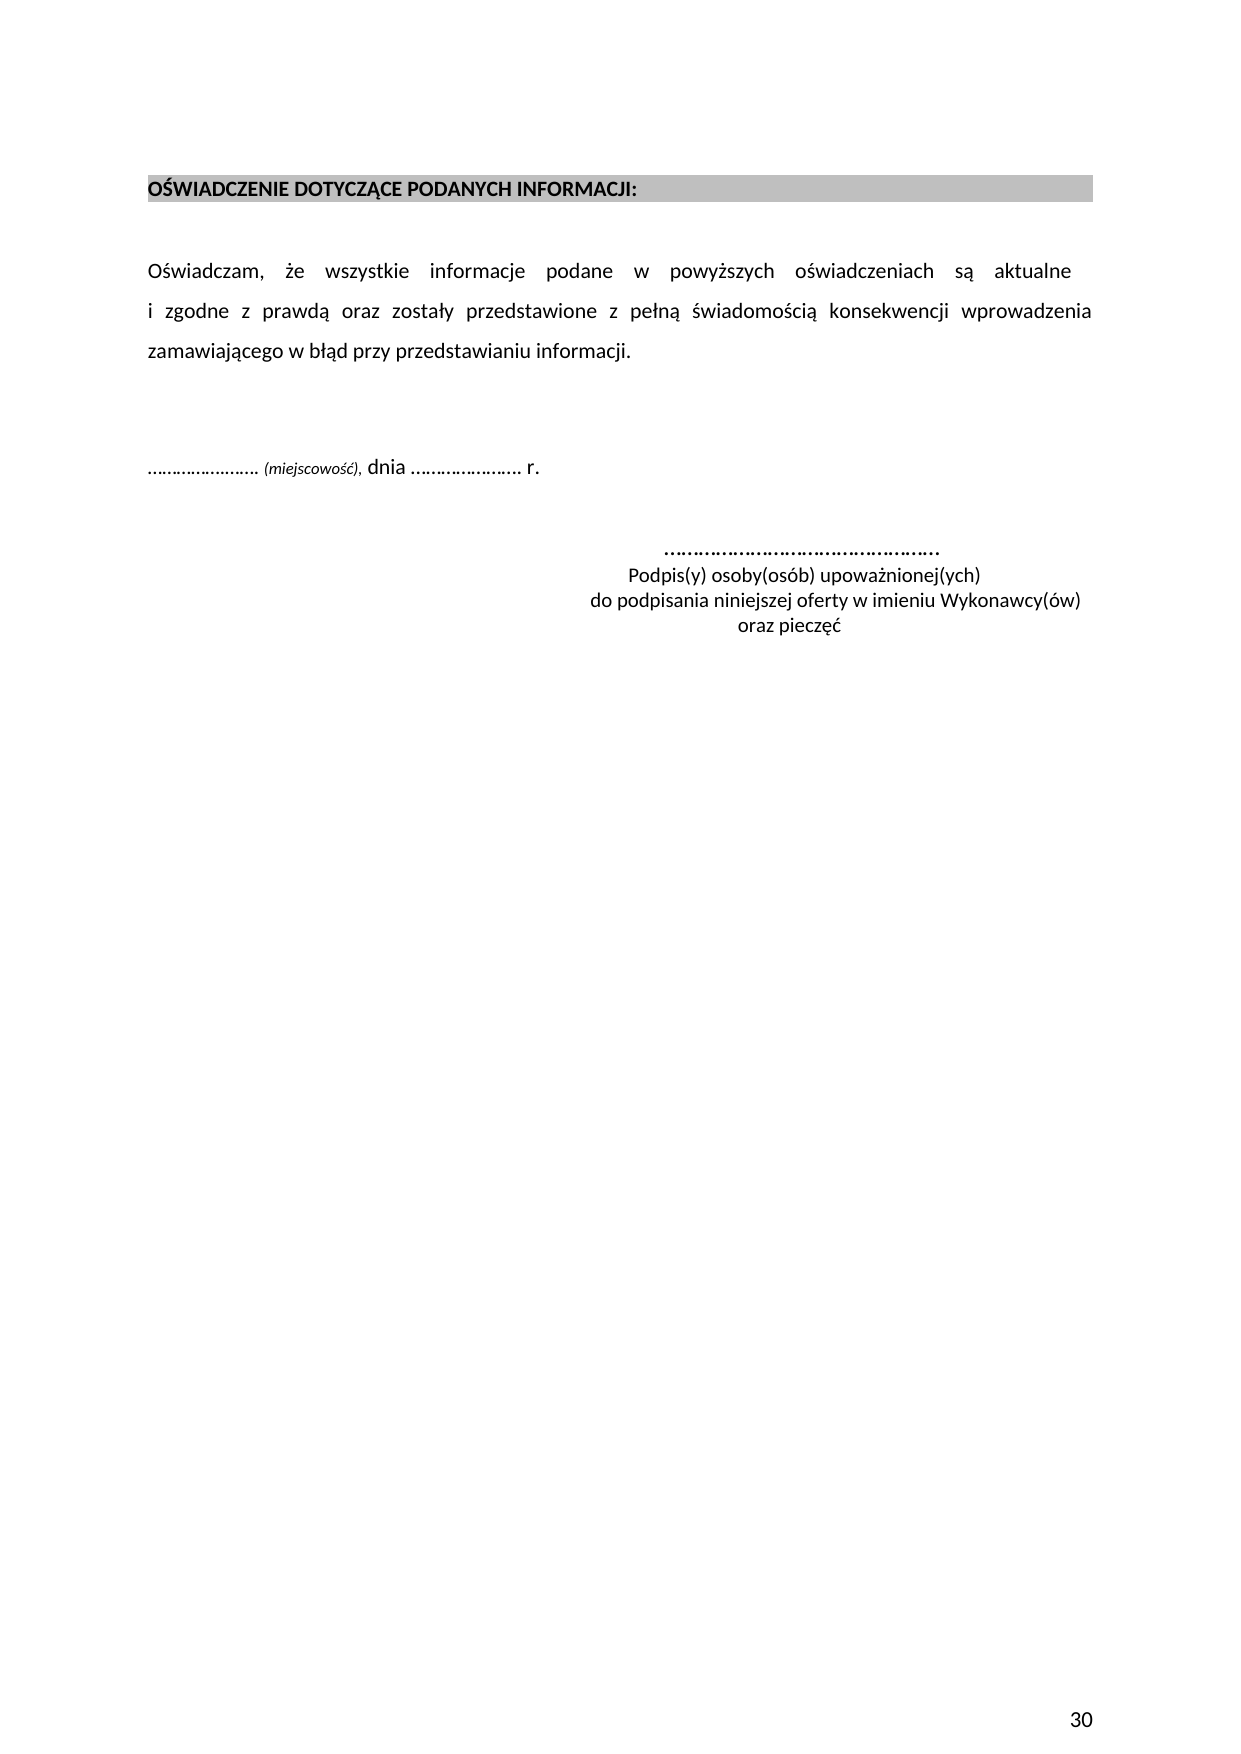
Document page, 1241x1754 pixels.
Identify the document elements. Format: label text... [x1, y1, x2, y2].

text OŚWIADCZENIE DOTYCZĄCE PODANYCH INFORMACJI: [148, 175, 1093, 202]
text …………….……. (miejscowość), dnia …………………. r. [148, 453, 1093, 480]
text do podpisania niniejszej oferty w imieniu Wykonawcy(ów) [516, 587, 1093, 613]
text ………………………………………… [148, 531, 1093, 562]
text oraz pieczęć [738, 613, 1093, 638]
text Oświadczam, że wszystkie informacje podane w powyższych oświadczeniach są aktualne i zgodne z prawdą oraz zostały przedstawione z pełną świadomością konsekwencji wprowadzenia zamawiającego w błąd przy przedstawianiu informacji. [148, 257, 1093, 363]
text Podpis(y) osoby(osób) upoważnionej(ych) [443, 562, 1093, 587]
